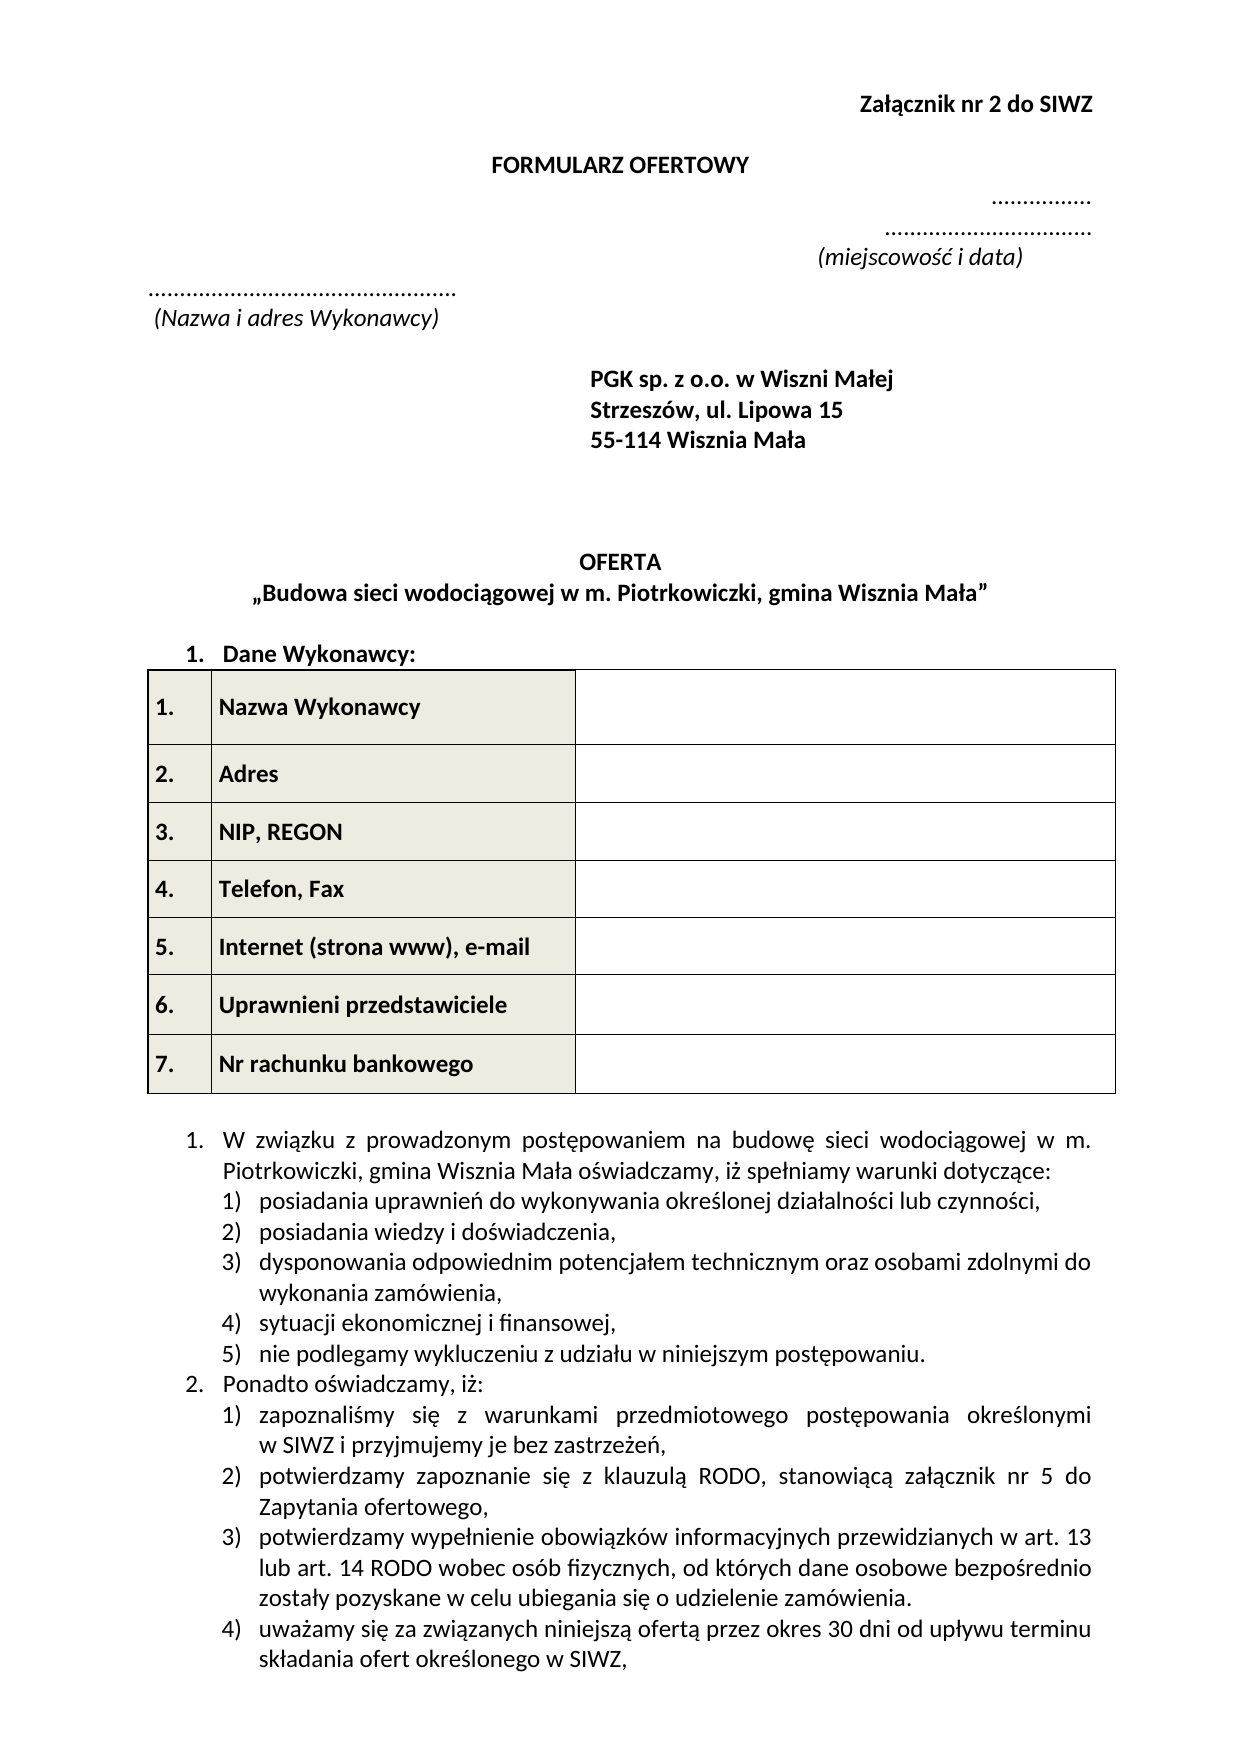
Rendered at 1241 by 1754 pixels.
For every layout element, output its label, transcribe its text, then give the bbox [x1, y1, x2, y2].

list uważamy się za związanych niniejszą ofertą przez okres 30 dni od upływu terminu składania ofert określonego w SIWZ, [221, 1613, 1093, 1674]
table_cell 7. [149, 1035, 211, 1093]
table_cell Adres [212, 745, 575, 802]
table_cell [576, 918, 1115, 974]
text OFERTA [148, 546, 1093, 577]
table_cell [576, 745, 1115, 802]
table_cell Uprawnieni przedstawiciele [212, 975, 575, 1034]
list dysponowania odpowiednim potencjałem technicznym oraz osobami zdolnymi do wykonania zamówienia, [221, 1247, 1093, 1308]
text Strzeszów, ul. Lipowa 15 [590, 394, 1093, 424]
table_cell [576, 861, 1115, 917]
table_cell 2. [149, 745, 211, 802]
table_cell [576, 1035, 1115, 1093]
list potwierdzamy wypełnienie obowiązków informacyjnych przewidzianych w art. 13 lub art. 14 RODO wobec osób fizycznych, od których dane osobowe bezpośrednio zostały pozyskane w celu ubiegania się o udzielenie zamówienia. [221, 1521, 1093, 1613]
text (Nazwa i adres Wykonawcy) [148, 302, 1093, 333]
list Dane Wykonawcy: [185, 638, 1093, 668]
table_cell NIP, REGON [212, 803, 575, 860]
table_cell 4. [149, 861, 211, 917]
text (miejscowość i data) [148, 241, 1093, 272]
list Ponadto oświadczamy, iż: [185, 1369, 1093, 1399]
list sytuacji ekonomicznej i finansowej, [221, 1308, 1093, 1338]
table_cell [576, 975, 1115, 1034]
text PGK sp. z o.o. w Wiszni Małej [590, 363, 1093, 394]
text 55-114 Wisznia Mała [590, 424, 1093, 455]
list W związku z prowadzonym postępowaniem na budowę sieci wodociągowej w m. Piotrkowiczki, gmina Wisznia Mała oświadczamy, iż spełniamy warunki dotyczące: [185, 1124, 1093, 1186]
list posiadania uprawnień do wykonywania określonej działalności lub czynności, [221, 1186, 1093, 1216]
list posiadania wiedzy i doświadczenia, [221, 1216, 1093, 1247]
list potwierdzamy zapoznanie się z klauzulą RODO, stanowiącą załącznik nr 5 do Zapytania ofertowego, [221, 1460, 1093, 1521]
list zapoznaliśmy się z warunkami przedmiotowego postępowania określonymi w SIWZ i przyjmujemy je bez zastrzeżeń, [221, 1399, 1093, 1460]
table_cell Telefon, Fax [212, 861, 575, 917]
table_cell 5. [149, 918, 211, 974]
table_cell [576, 803, 1115, 860]
table_header 1. [149, 671, 211, 744]
table_header Nazwa Wykonawcy [212, 671, 575, 744]
table_cell 3. [149, 803, 211, 860]
text FORMULARZ OFERTOWY [148, 150, 1093, 180]
table_cell Nr rachunku bankowego [212, 1035, 575, 1093]
table_header [576, 670, 1115, 744]
list nie podlegamy wykluczeniu z udziału w niniejszym postępowaniu. [221, 1338, 1093, 1369]
text ................................................. [148, 272, 1093, 302]
table_cell 6. [149, 975, 211, 1034]
text „Budowa sieci wodociągowej w m. Piotrkowiczki, gmina Wisznia Mała” [148, 577, 1093, 607]
text Załącznik nr 2 do SIWZ [148, 89, 1093, 119]
text ................................................. [148, 180, 1093, 241]
table_cell Internet (strona www), e-mail [212, 918, 575, 974]
